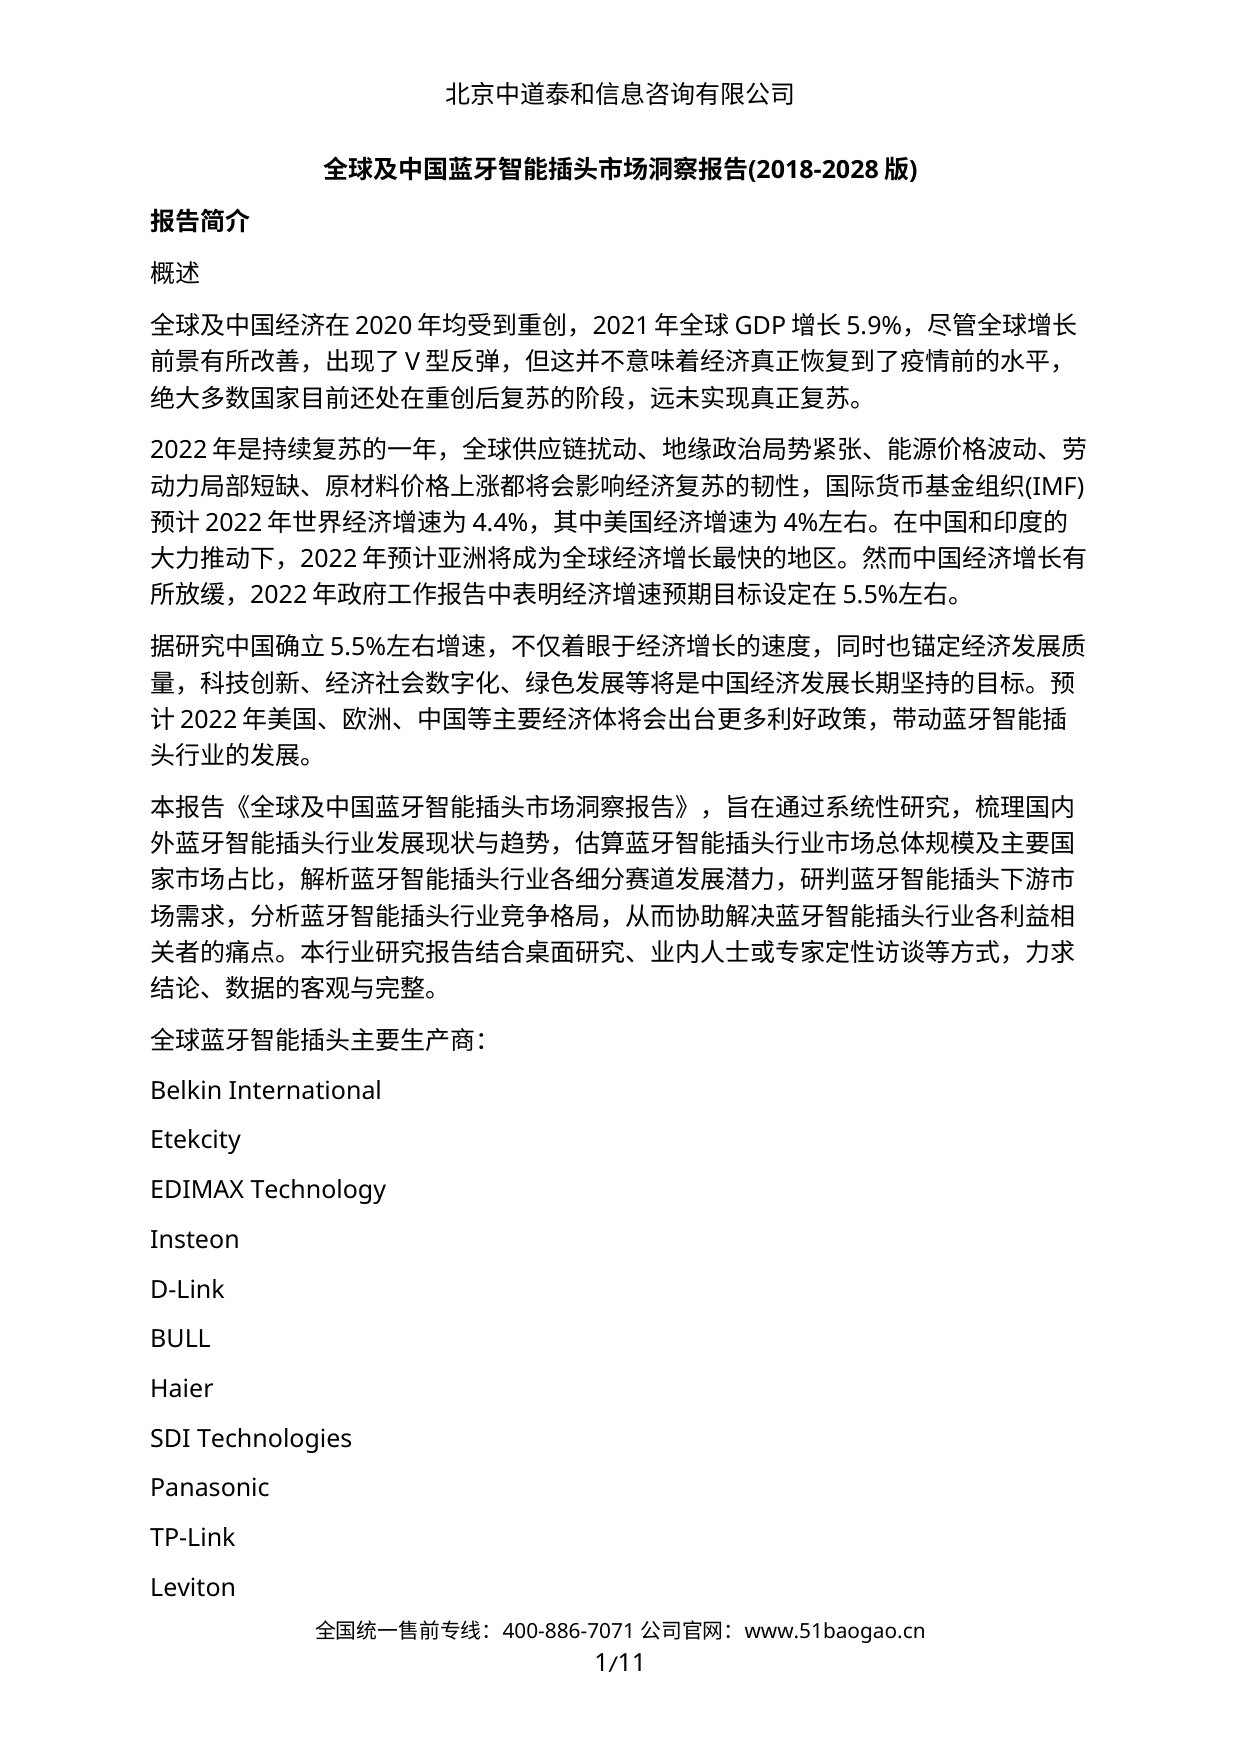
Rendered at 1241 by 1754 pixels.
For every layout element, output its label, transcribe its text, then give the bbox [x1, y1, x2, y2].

text Panasonic [150, 1470, 1090, 1504]
text 本报告《全球及中国蓝牙智能插头市场洞察报告》，旨在通过系统性研究，梳理国内外蓝牙智能插头行业发展现状与趋势，估算蓝牙智能插头行业市场总体规模及主要国家市场占比，解析蓝牙智能插头行业各细分赛道发展潜力，研判蓝牙智能插头下游市场需求，分析蓝牙智能插头行业竞争格局，从而协助解决蓝牙智能插头行业各利益相关者的痛点。本行业研究报告结合桌面研究、业内人士或专家定性访谈等方式，力求结论、数据的客观与完整。 [150, 787, 1090, 1005]
text Belkin International [150, 1072, 1090, 1107]
text 概述 [150, 254, 1090, 290]
text BULL [150, 1321, 1090, 1355]
text D-Link [150, 1271, 1090, 1305]
text 报告简介 [150, 202, 1090, 238]
text EDIMAX Technology [150, 1172, 1090, 1206]
text 2022年是持续复苏的一年，全球供应链扰动、地缘政治局势紧张、能源价格波动、劳动力局部短缺、原材料价格上涨都将会影响经济复苏的韧性，国际货币基金组织(IMF)预计2022年世界经济增速为4.4%，其中美国经济增速为4%左右。在中国和印度的大力推动下，2022年预计亚洲将成为全球经济增长最快的地区。然而中国经济增长有所放缓，2022年政府工作报告中表明经济增速预期目标设定在5.5%左右。 [150, 430, 1090, 611]
text Etekcity [150, 1122, 1090, 1156]
text 全球蓝牙智能插头主要生产商： [150, 1021, 1090, 1057]
text 全球及中国蓝牙智能插头市场洞察报告(2018-2028版) [150, 150, 1090, 186]
text 全球及中国经济在2020年均受到重创，2021年全球GDP增长5.9%，尽管全球增长前景有所改善，出现了V型反弹，但这并不意味着经济真正恢复到了疫情前的水平，绝大多数国家目前还处在重创后复苏的阶段，远未实现真正复苏。 [150, 306, 1090, 414]
text Haier [150, 1371, 1090, 1405]
text TP-Link [150, 1520, 1090, 1554]
text 据研究中国确立5.5%左右增速，不仅着眼于经济增长的速度，同时也锚定经济发展质量，科技创新、经济社会数字化、绿色发展等将是中国经济发展长期坚持的目标。预计2022年美国、欧洲、中国等主要经济体将会出台更多利好政策，带动蓝牙智能插头行业的发展。 [150, 627, 1090, 772]
text SDI Technologies [150, 1420, 1090, 1454]
text Insteon [150, 1222, 1090, 1256]
text Leviton [150, 1569, 1090, 1603]
